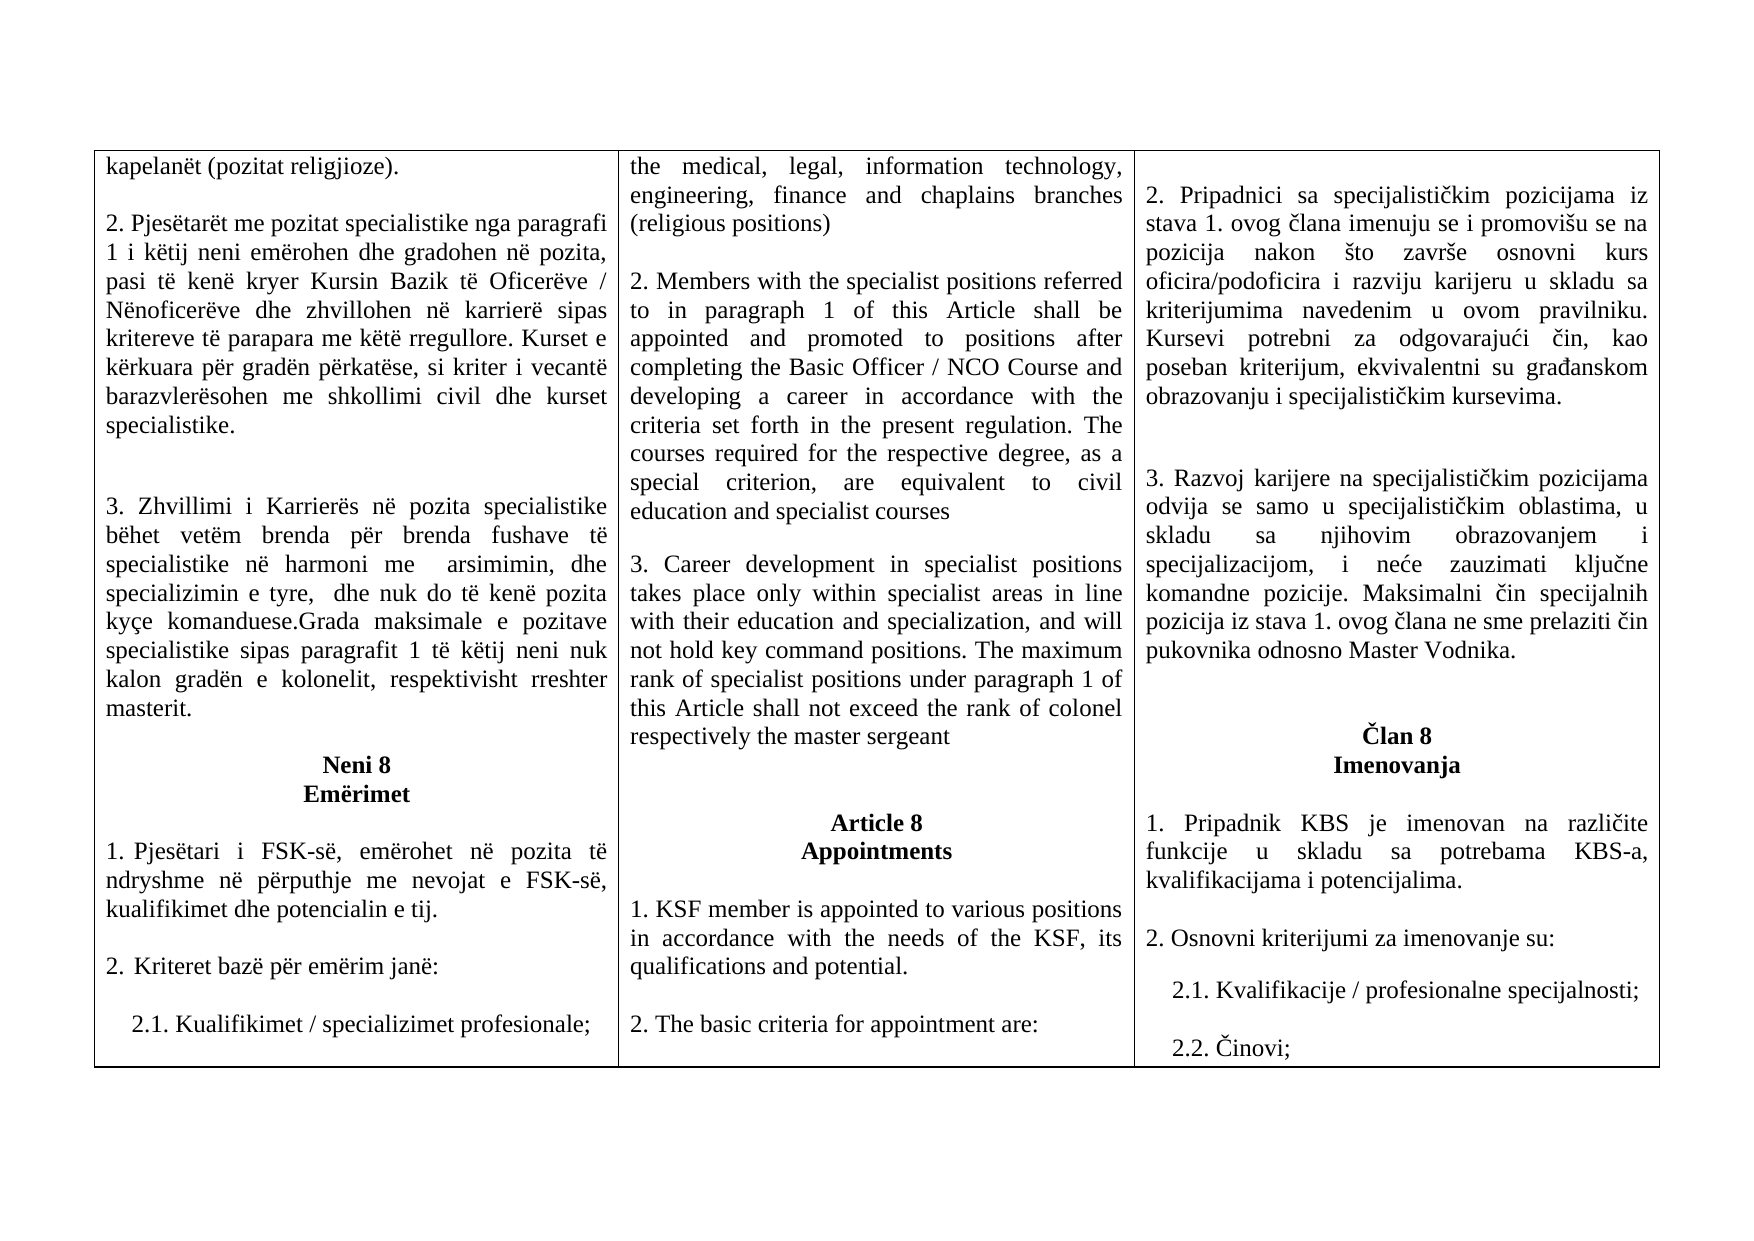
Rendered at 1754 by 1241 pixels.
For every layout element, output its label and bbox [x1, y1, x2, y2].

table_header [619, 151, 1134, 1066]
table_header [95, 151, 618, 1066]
table_header [1135, 151, 1659, 1066]
